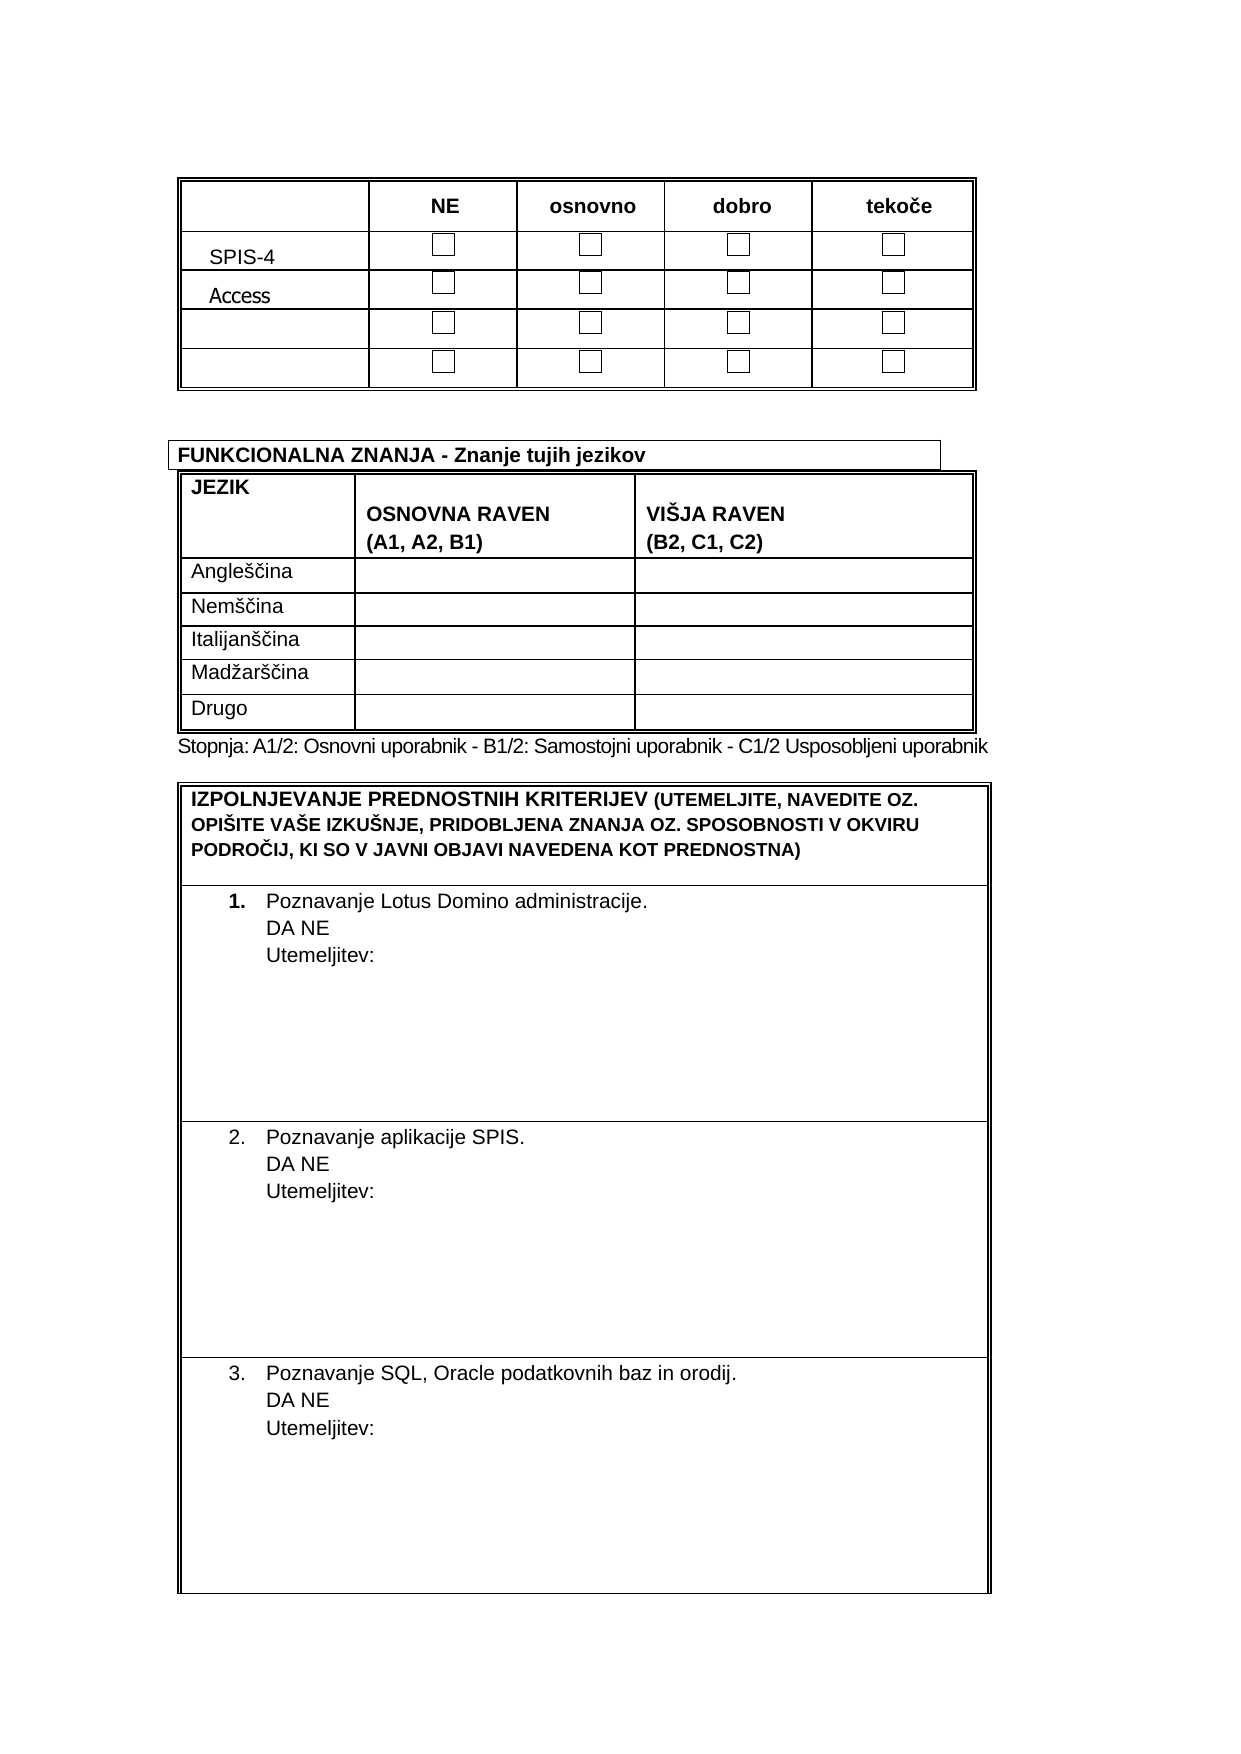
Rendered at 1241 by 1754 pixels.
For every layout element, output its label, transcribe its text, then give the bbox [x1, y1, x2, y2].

table_cell [370, 271, 516, 308]
table_cell [636, 695, 972, 729]
table_cell [636, 660, 972, 694]
table_cell Angleščina [182, 559, 354, 592]
table_cell [370, 310, 516, 347]
table_header dobro [665, 182, 811, 231]
table_cell Poznavanje aplikacije SPIS. DA NE Utemeljitev: [182, 1122, 987, 1357]
table_cell [636, 559, 972, 592]
table_cell [813, 310, 972, 347]
table_cell [636, 627, 972, 659]
table_cell [665, 310, 811, 347]
table_header [182, 182, 368, 231]
table_cell Poznavanje SQL, Oracle podatkovnih baz in orodij. DA NE Utemeljitev: [182, 1358, 987, 1593]
table_cell [370, 349, 516, 387]
table_header JEZIK [182, 475, 354, 557]
table_cell [636, 594, 972, 625]
table_cell [356, 660, 634, 694]
table_cell [356, 559, 634, 592]
table_cell Drugo [182, 695, 354, 729]
table_cell [356, 594, 634, 625]
table_cell [182, 310, 368, 347]
table_cell Nemščina [182, 594, 354, 625]
table_cell Access [182, 271, 368, 308]
table_cell Poznavanje Lotus Domino administracije. DA NE Utemeljitev: [182, 886, 987, 1121]
table_cell [356, 695, 634, 729]
table_cell Italijanščina [182, 627, 354, 659]
table_cell Madžarščina [182, 660, 354, 694]
table_cell [665, 271, 811, 308]
table_cell [813, 349, 972, 387]
table_cell [665, 232, 811, 269]
table_cell [813, 271, 972, 308]
table_cell SPIS-4 [182, 232, 368, 269]
table_cell [518, 349, 664, 387]
text FUNKCIONALNA ZNANJA - Znanje tujih jezikov [169, 441, 940, 469]
table_cell [518, 271, 664, 308]
table_header NE [370, 182, 516, 231]
table_header Višja raven (B2, C1, C2) [636, 475, 972, 557]
table_header Osnovna raven (A1, A2, B1) [356, 475, 634, 557]
table_cell [665, 349, 811, 387]
table_header tekoče [813, 182, 972, 231]
table_header osnovno [518, 182, 664, 231]
table_header IZPOLNJEVANJE PREDNOSTNIH KRITERIJEV (Utemeljite, navedite oz. opišite vaše izkušnje, pridobljena znanja oz. sposobnosti v okviru področij, ki so v javni objavi navedena kot prednostna) [182, 787, 987, 884]
text Stopnja: A1/2: Osnovni uporabnik - B1/2: Samostojni uporabnik - C1/2 Usposobljeni uporabnik [177, 733, 1019, 757]
table_cell [182, 349, 368, 387]
table_cell [813, 232, 972, 269]
table_cell [518, 310, 664, 347]
table_cell [518, 232, 664, 269]
table_cell [356, 627, 634, 659]
table_cell [370, 232, 516, 269]
